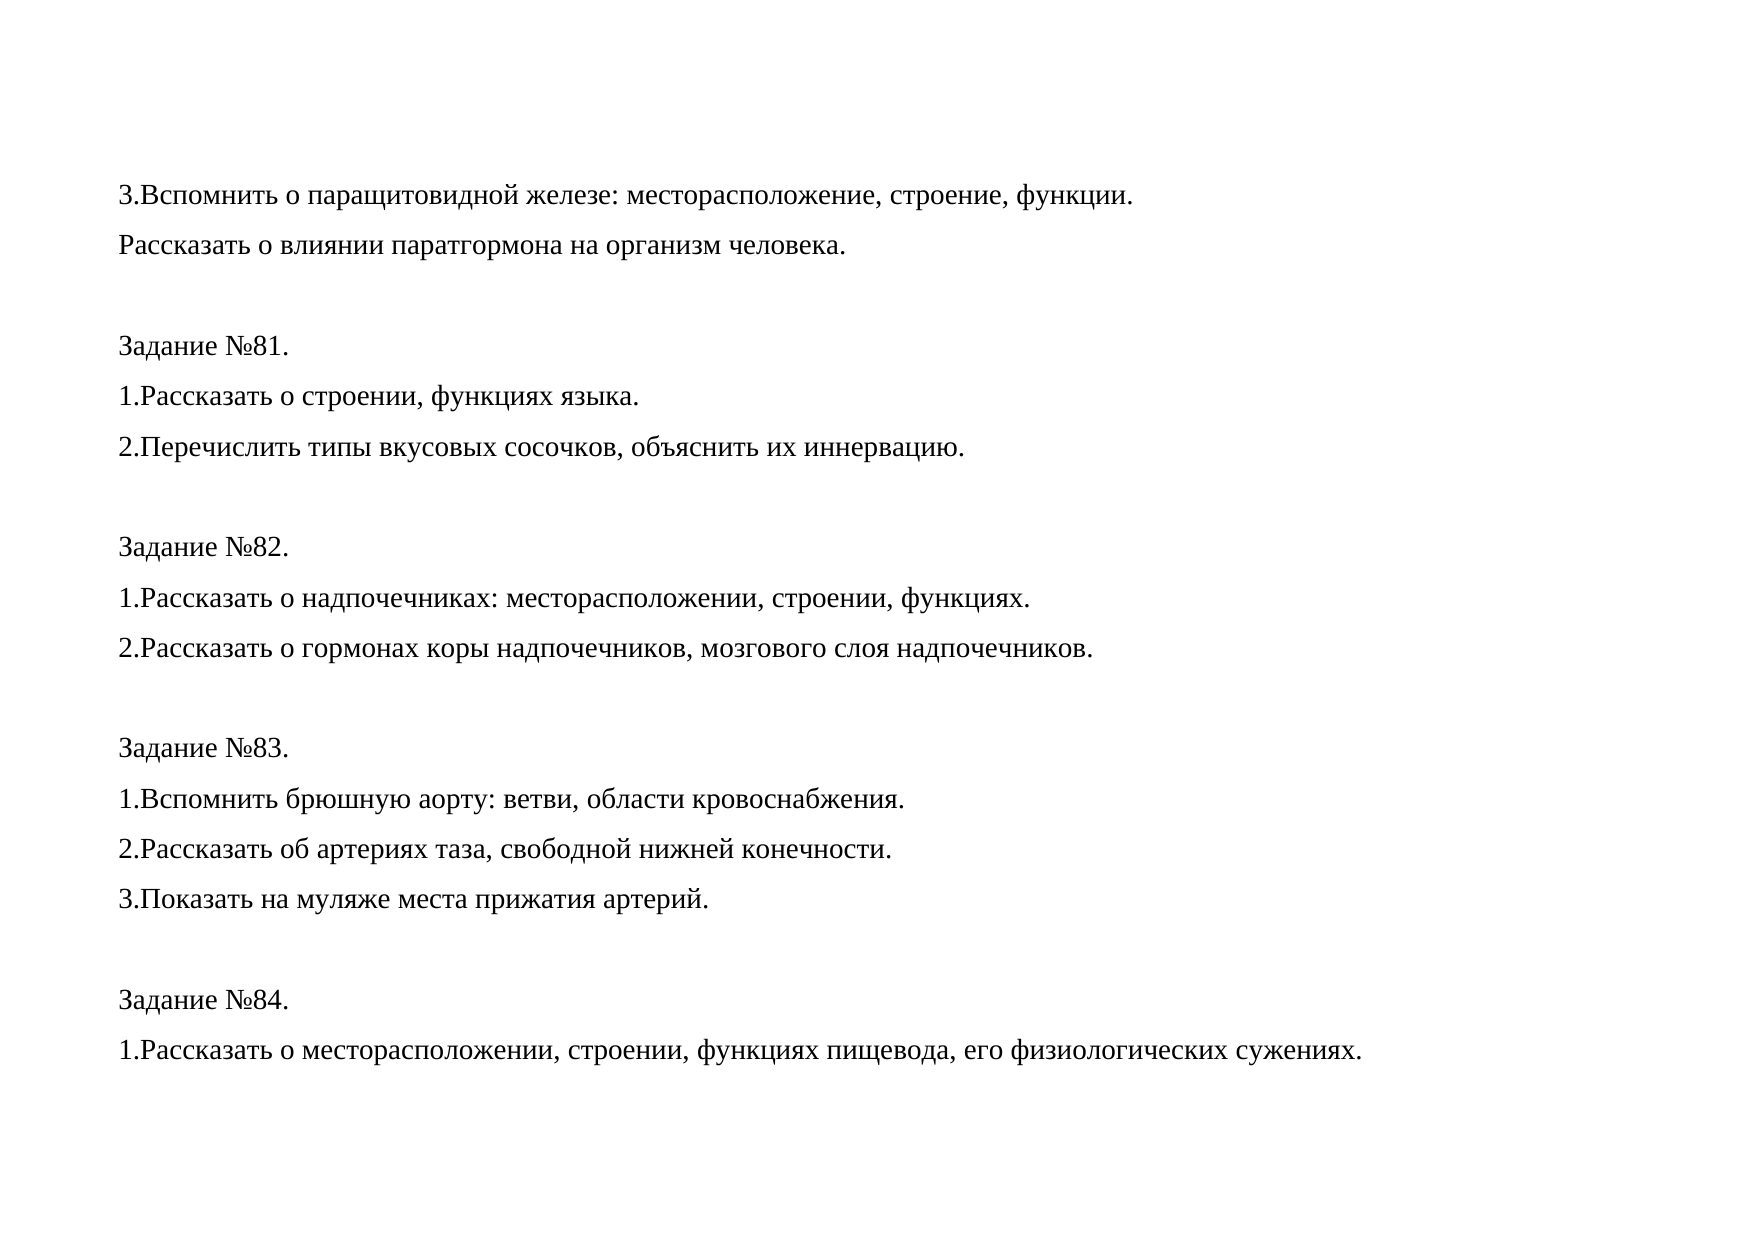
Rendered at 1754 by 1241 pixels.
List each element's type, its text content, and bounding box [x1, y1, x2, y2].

text 1.Рассказать о надпочечниках: месторасположении, строении, функциях. [118, 580, 1636, 613]
text 2.Рассказать о гормонах коры надпочечников, мозгового слоя надпочечников. [118, 630, 1636, 663]
text Рассказать о влиянии паратгормона на организм человека. [118, 227, 1636, 261]
text 3.Вспомнить о паращитовидной железе: месторасположение, строение, функции. [118, 177, 1636, 211]
text 1.Рассказать о строении, функциях языка. [118, 378, 1636, 412]
text 1.Вспомнить брюшную аорту: ветви, области кровоснабжения. [118, 781, 1636, 814]
text 1.Рассказать о месторасположении, строении, функциях пищевода, его физиологических сужениях. [118, 1032, 1636, 1066]
text 3.Показать на муляже места прижатия артерий. [118, 882, 1636, 915]
text 2.Рассказать об артериях таза, свободной нижней конечности. [118, 831, 1636, 865]
text 2.Перечислить типы вкусовых сосочков, объяснить их иннервацию. [118, 429, 1636, 462]
text Задание №84. [118, 982, 1636, 1016]
text Задание №81. [118, 328, 1636, 362]
text Задание №83. [118, 731, 1636, 764]
text Задание №82. [118, 529, 1636, 563]
